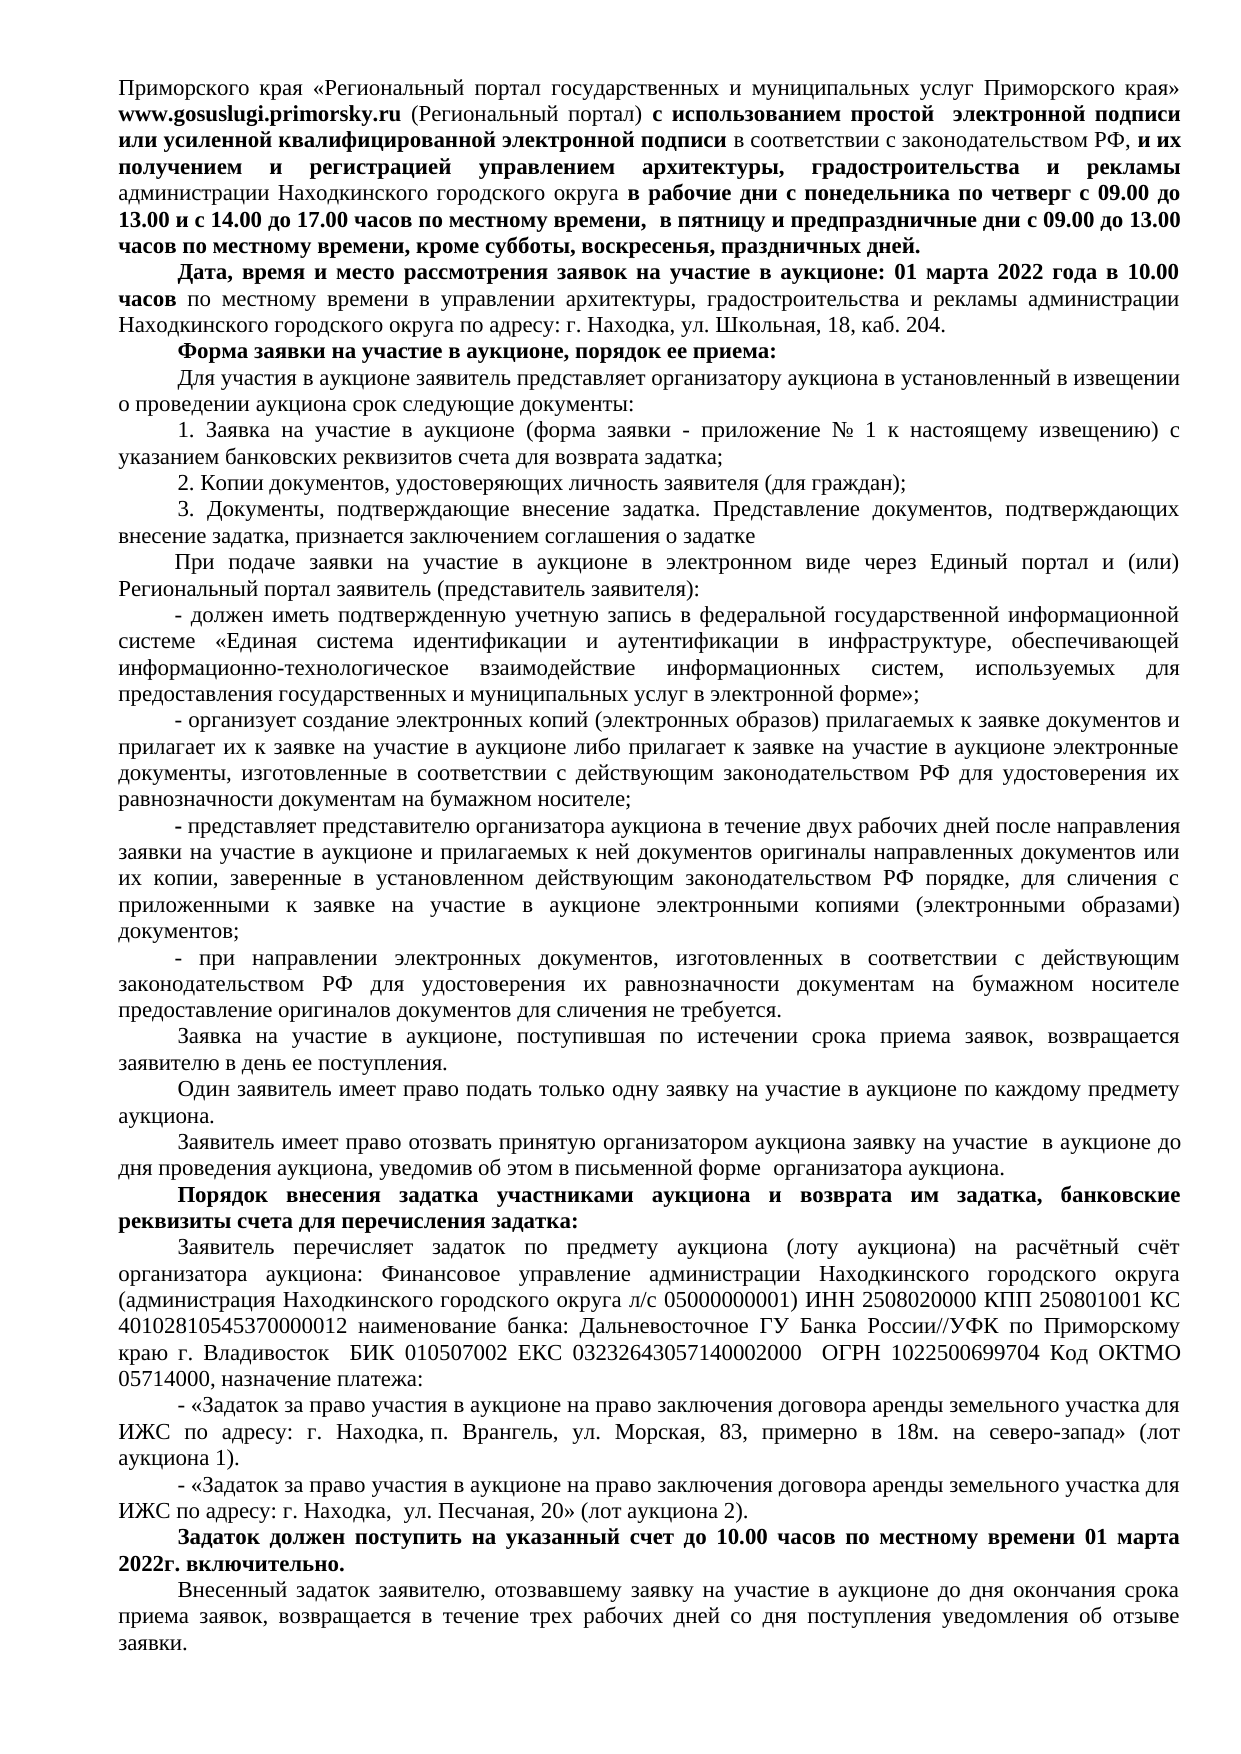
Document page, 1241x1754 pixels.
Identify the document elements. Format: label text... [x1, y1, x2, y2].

text Форма заявки на участие в аукционе, порядок ее приема: [118, 337, 1181, 364]
text Один заявитель имеет право подать только одну заявку на участие в аукционе по каждому предмету аукциона. [118, 1075, 1181, 1128]
text Внесенный задаток заявителю, отозвавшему заявку на участие в аукционе до дня окончания срока приема заявок, возвращается в течение трех рабочих дней со дня поступления уведомления об отзыве заявки. [118, 1576, 1181, 1655]
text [118, 74, 1181, 258]
text Для участия в аукционе заявитель представляет организатору аукциона в установленный в извещении о проведении аукциона срок следующие документы: [118, 364, 1181, 416]
text - при направлении электронных документов, изготовленных в соответствии с действующим законодательством РФ для удостоверения их равнозначности документам на бумажном носителе предоставление оригиналов документов для сличения не требуется. [118, 943, 1181, 1023]
text При подаче заявки на участие в аукционе в электронном виде через Единый портал и (или) Региональный портал заявитель (представитель заявителя): [118, 548, 1181, 601]
text - должен иметь подтвержденную учетную запись в федеральной государственной информационной системе «Единая система идентификации и аутентификации в инфраструктуре, обеспечивающей информационно-технологическое взаимодействие информационных систем, используемых для предоставления государственных и муниципальных услуг в электронной форме»; [118, 601, 1181, 706]
text - представляет представителю организатора аукциона в течение двух рабочих дней после направления заявки на участие в аукционе и прилагаемых к ней документов оригиналы направленных документов или их копии, заверенные в установленном действующим законодательством РФ порядке, для сличения с приложенными к заявке на участие в аукционе электронными копиями (электронными образами) документов; [118, 812, 1181, 943]
text 3. Документы, подтверждающие внесение задатка. Представление документов, подтверждающих внесение задатка, признается заключением соглашения о задатке [118, 496, 1181, 548]
text Дата, время и место рассмотрения заявок на участие в аукционе: 01 марта 2022 года в 10.00 часов по местному времени в управлении архитектуры, градостроительства и рекламы администрации Находкинского городского округа по адресу: г. Находка, ул. Школьная, 18, каб. 204. [118, 258, 1181, 337]
text - «Задаток за право участия в аукционе на право заключения договора аренды земельного участка для ИЖС по адресу: г. Находка, ул. Песчаная, 20» (лот аукциона 2). [118, 1471, 1181, 1523]
text Заявка на участие в аукционе, поступившая по истечении срока приема заявок, возвращается заявителю в день ее поступления. [118, 1023, 1181, 1075]
text 2. Копии документов, удостоверяющих личность заявителя (для граждан); [118, 469, 1181, 496]
text Задаток должен поступить на указанный счет до 10.00 часов по местному времени 01 марта 2022г. включительно. [118, 1523, 1181, 1576]
text 1. Заявка на участие в аукционе (форма заявки - приложение № 1 к настоящему извещению) с указанием банковских реквизитов счета для возврата задатка; [118, 416, 1181, 469]
text Заявитель перечисляет задаток по предмету аукциона (лоту аукциона) на расчётный счёт организатора аукциона: Финансовое управление администрации Находкинского городского округа (администрация Находкинского городского округа л/с 05000000001) ИНН 2508020000 КПП 250801001 КС 40102810545370000012 наименование банка: Дальневосточное ГУ Банка России//УФК по Приморскому краю г. Владивосток БИК 010507002 ЕКС 03232643057140002000 ОГРН 1022500699704 Код ОКТМО 05714000, назначение платежа: [118, 1233, 1181, 1392]
text Порядок внесения задатка участниками аукциона и возврата им задатка, банковские реквизиты счета для перечисления задатка: [118, 1181, 1181, 1233]
text - организует создание электронных копий (электронных образов) прилагаемых к заявке документов и прилагает их к заявке на участие в аукционе либо прилагает к заявке на участие в аукционе электронные документы, изготовленные в соответствии с действующим законодательством РФ для удостоверения их равнозначности документам на бумажном носителе; [118, 706, 1181, 812]
text - «Задаток за право участия в аукционе на право заключения договора аренды земельного участка для ИЖС по адресу: г. Находка, п. Врангель, ул. Морская, 83, примерно в 18м. на северо-запад» (лот аукциона 1). [118, 1392, 1181, 1471]
text Заявитель имеет право отозвать принятую организатором аукциона заявку на участие в аукционе до дня проведения аукциона, уведомив об этом в письменной форме организатора аукциона. [118, 1128, 1181, 1181]
